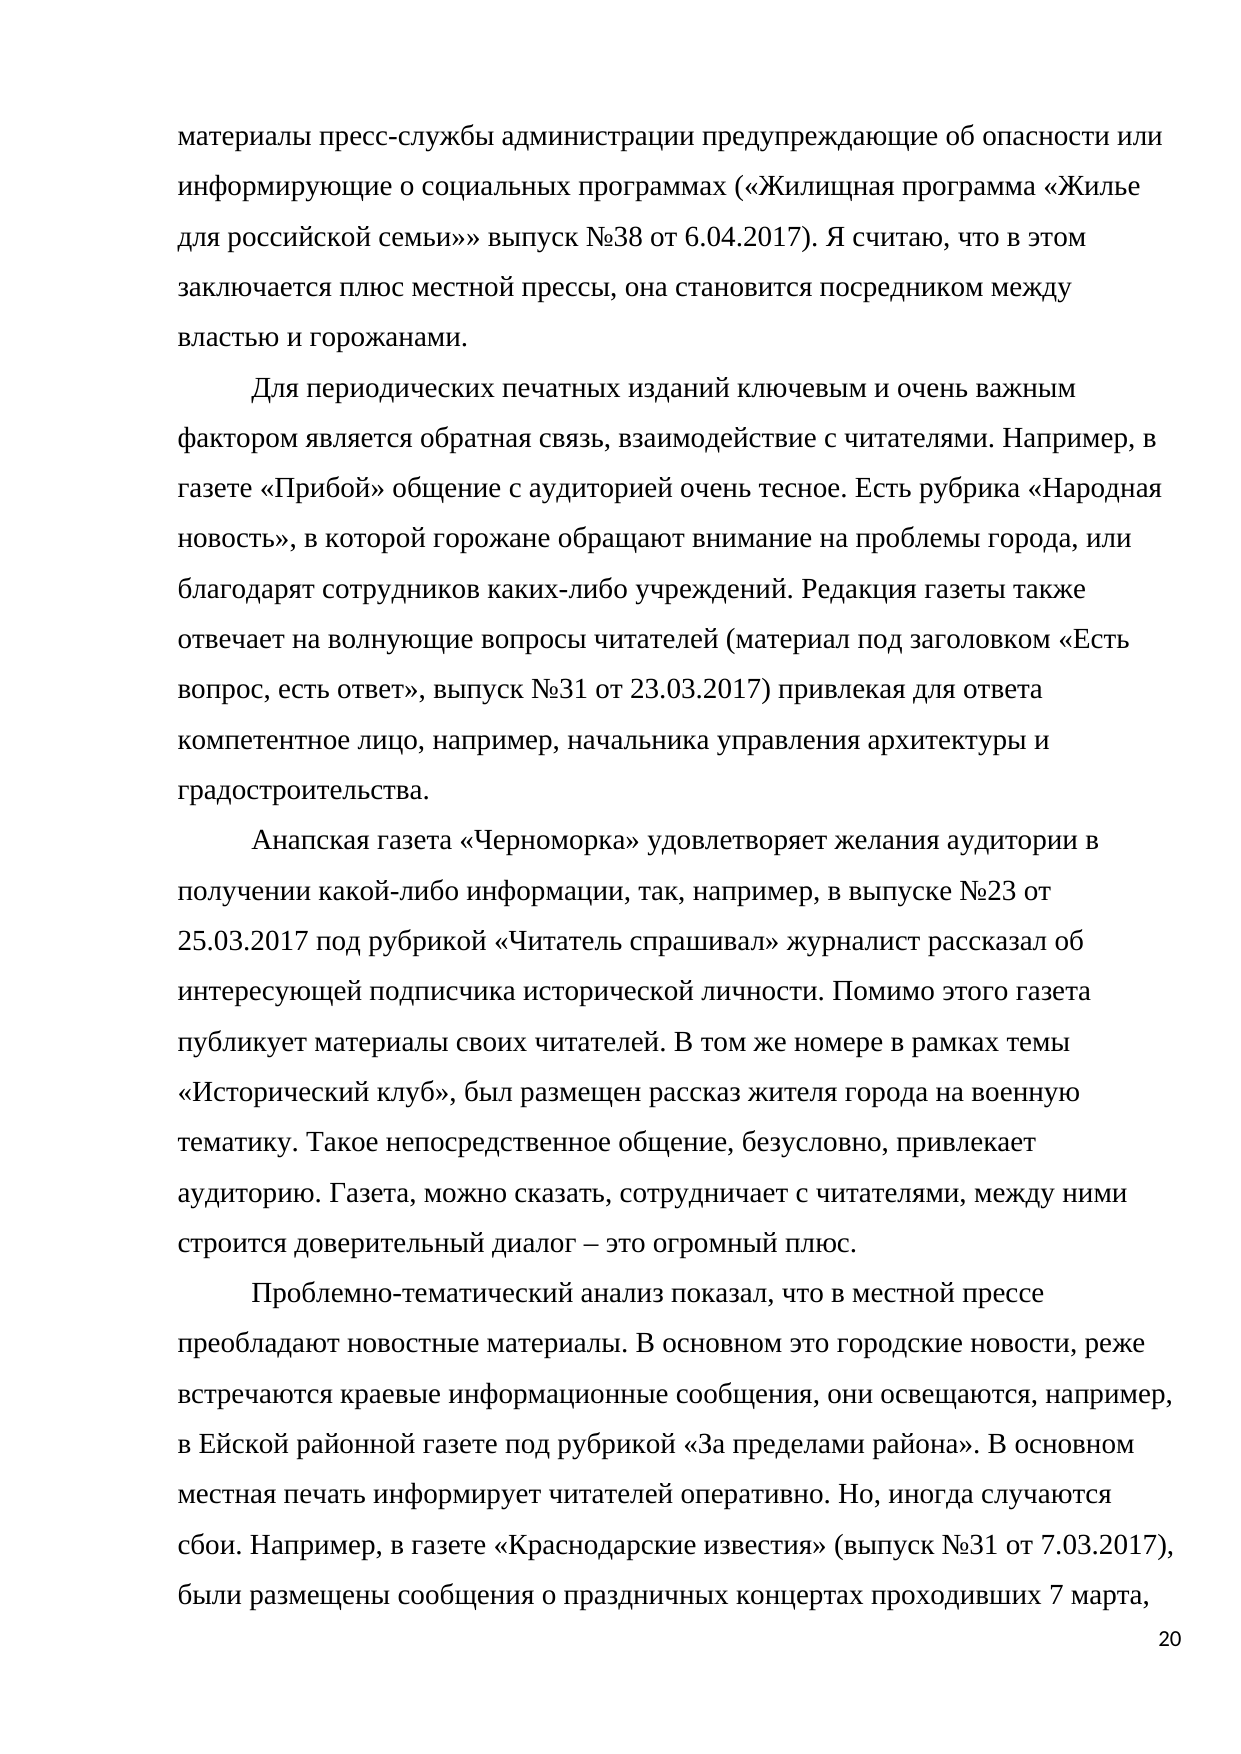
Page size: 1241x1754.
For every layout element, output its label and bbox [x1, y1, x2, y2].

text [177, 118, 1181, 1611]
